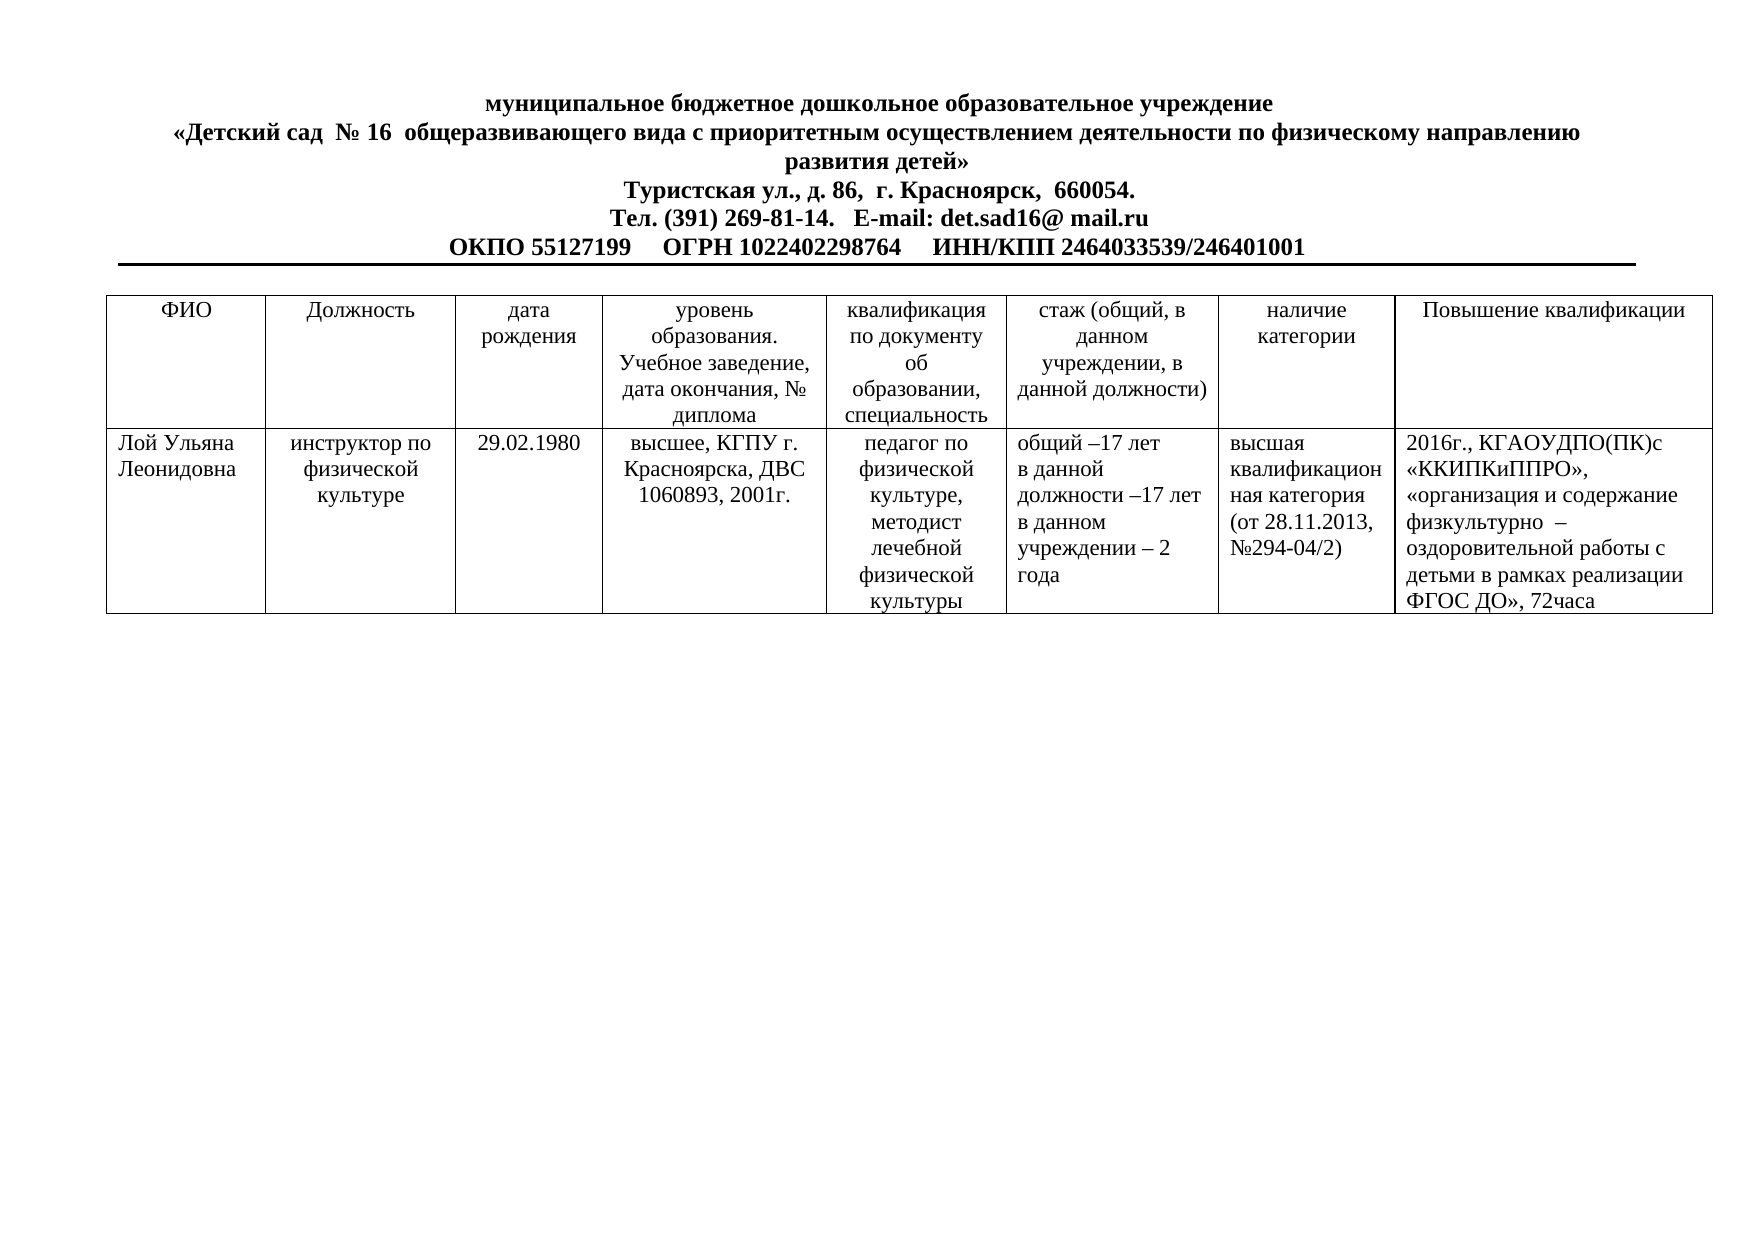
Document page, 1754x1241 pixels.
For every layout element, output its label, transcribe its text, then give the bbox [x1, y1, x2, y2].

text Тел. (391) 269-81-14. E-mail: det.sad16@ mail.ru [123, 203, 1636, 232]
table_header Должность [266, 296, 455, 428]
table_header уровень образования. Учебное заведение, дата окончания, № диплома [603, 296, 826, 428]
table_cell 2016г., КГАОУДПО(ПК)с «ККИПКиППРО», «организация и содержание физкультурно – оздоровительной работы с детьми в рамках реализации ФГОС ДО», 72часа [1396, 429, 1712, 613]
text «Детский сад № 16 общеразвивающего вида с приоритетным осуществлением деятельности по физическому направлению развития детей» [118, 117, 1636, 175]
table_header дата рождения [456, 296, 602, 428]
text муниципальное бюджетное дошкольное образовательное учреждение [123, 88, 1636, 117]
table_cell Лой Ульяна Леонидовна [107, 429, 265, 613]
table_header наличие категории [1219, 296, 1394, 428]
table_cell общий –17 лет в данной должности –17 лет в данном учреждении – 2 года [1007, 429, 1218, 613]
table_cell инструктор по физической культуре [266, 429, 455, 613]
table_cell высшее, КГПУ г. Красноярска, ДВС 1060893, 2001г. [603, 429, 826, 613]
table_cell 29.02.1980 [456, 429, 602, 613]
text Туристская ул., д. 86, г. Красноярск, 660054. [123, 175, 1636, 203]
table_header квалификация по документу об образовании, специальность [827, 296, 1006, 428]
table_cell высшая квалификационная категория (от 28.11.2013, №294-04/2) [1219, 429, 1394, 613]
text ОКПО 55127199 ОГРН 1022402298764 ИНН/КПП 2464033539/246401001 [118, 232, 1636, 263]
table_cell педагог по физической культуре, методист лечебной физической культуры [827, 429, 1006, 613]
table_header стаж (общий, в данном учреждении, в данной должности) [1007, 296, 1218, 428]
table_header Повышение квалификации [1396, 296, 1712, 428]
table_header ФИО [107, 296, 265, 428]
